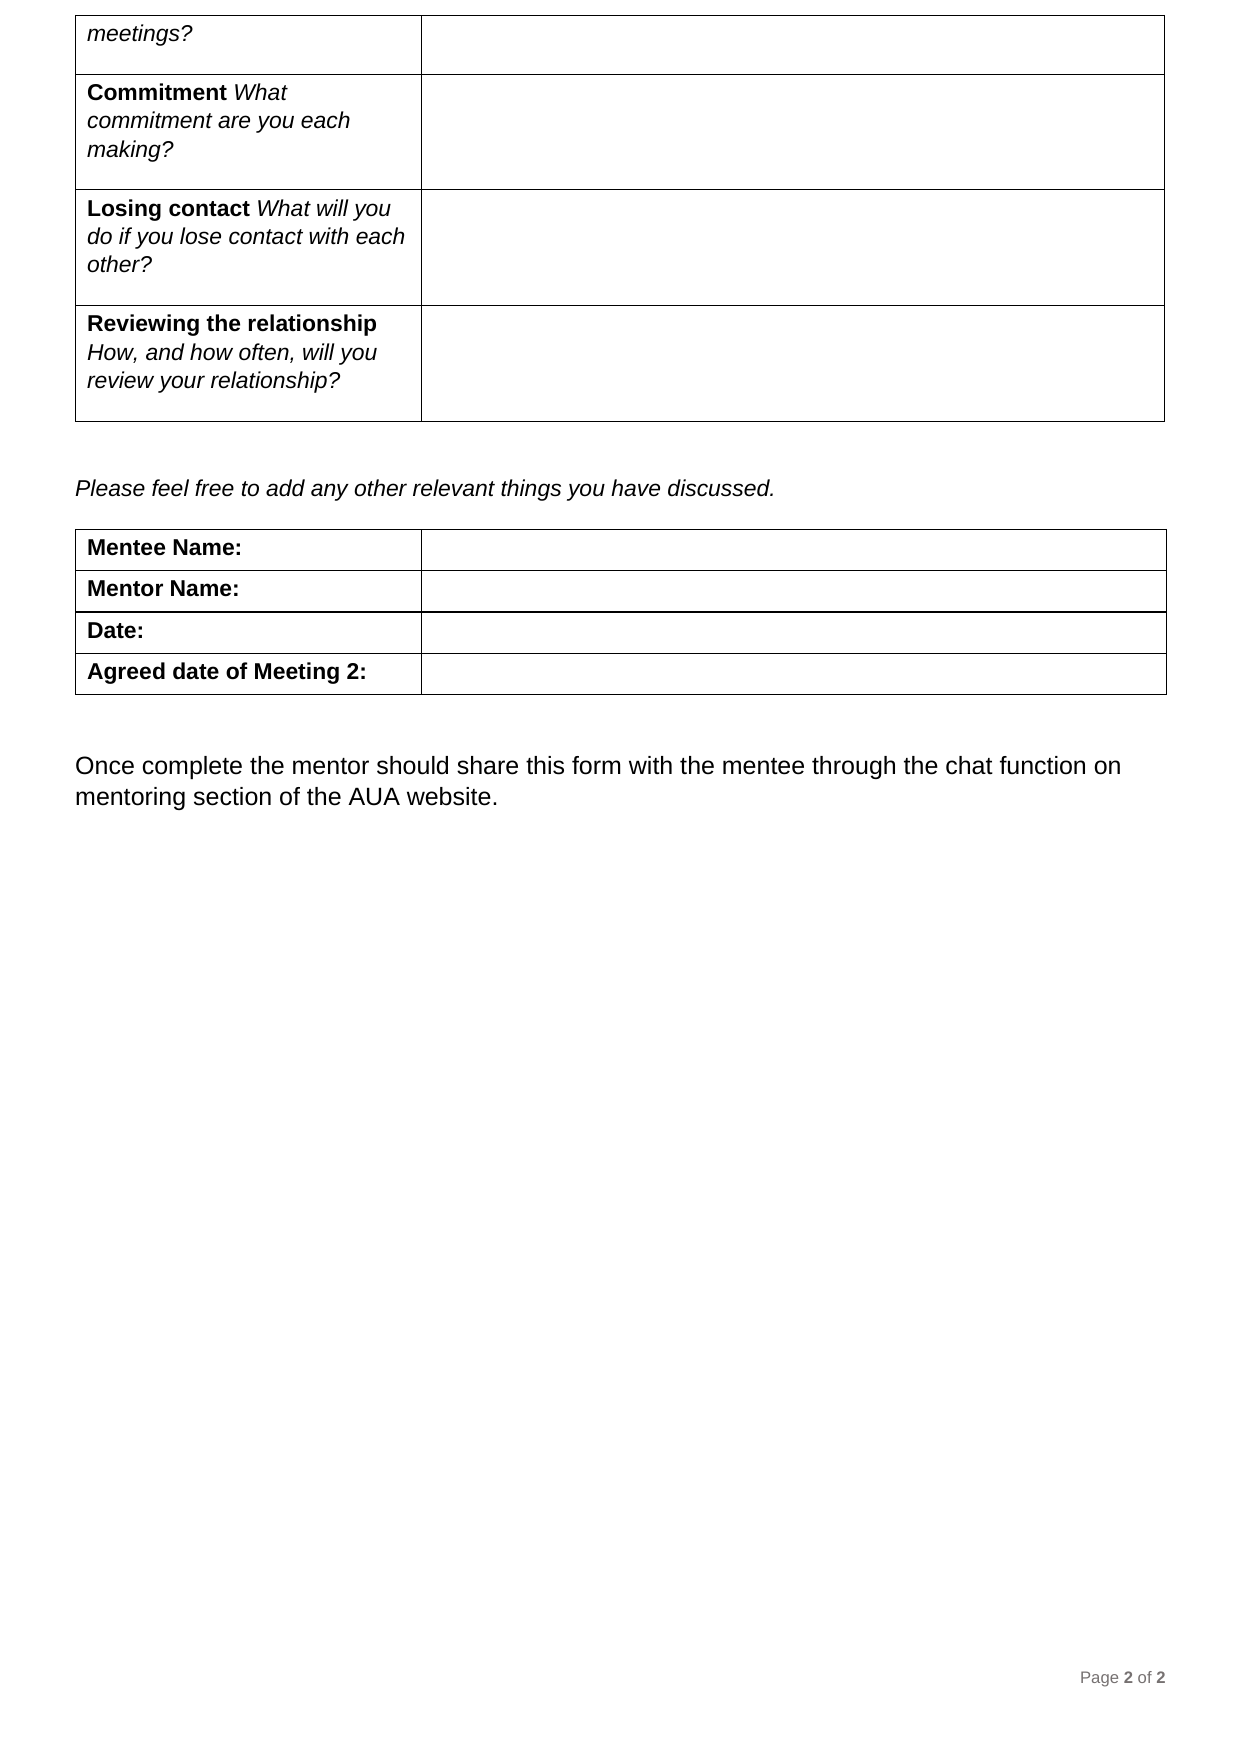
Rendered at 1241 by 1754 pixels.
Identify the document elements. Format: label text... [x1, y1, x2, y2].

table_cell [422, 654, 1166, 694]
table_cell Agreed date of Meeting 2: [76, 654, 421, 694]
table_cell [422, 306, 1164, 421]
table_cell Mentor Name: [76, 571, 421, 611]
table_cell Date: [76, 613, 421, 653]
text Please feel free to add any other relevant things you have discussed. [75, 475, 1165, 502]
table_cell [422, 613, 1166, 653]
table_cell Commitment What commitment are you each making? [76, 75, 421, 189]
table_header [422, 530, 1166, 570]
text Once complete the mentor should share this form with the mentee through the chat function on mentoring section of the AUA website. [75, 751, 1165, 811]
table_header Mentee Name: [76, 530, 421, 570]
table_cell Losing contact What will you do if you lose contact with each other? [76, 190, 421, 305]
table_cell [422, 16, 1164, 74]
table_cell [422, 190, 1164, 305]
table_cell Reviewing the relationship How, and how often, will you review your relationship? [76, 306, 421, 421]
table_cell [422, 571, 1166, 611]
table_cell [76, 16, 421, 74]
table_cell [422, 75, 1164, 189]
